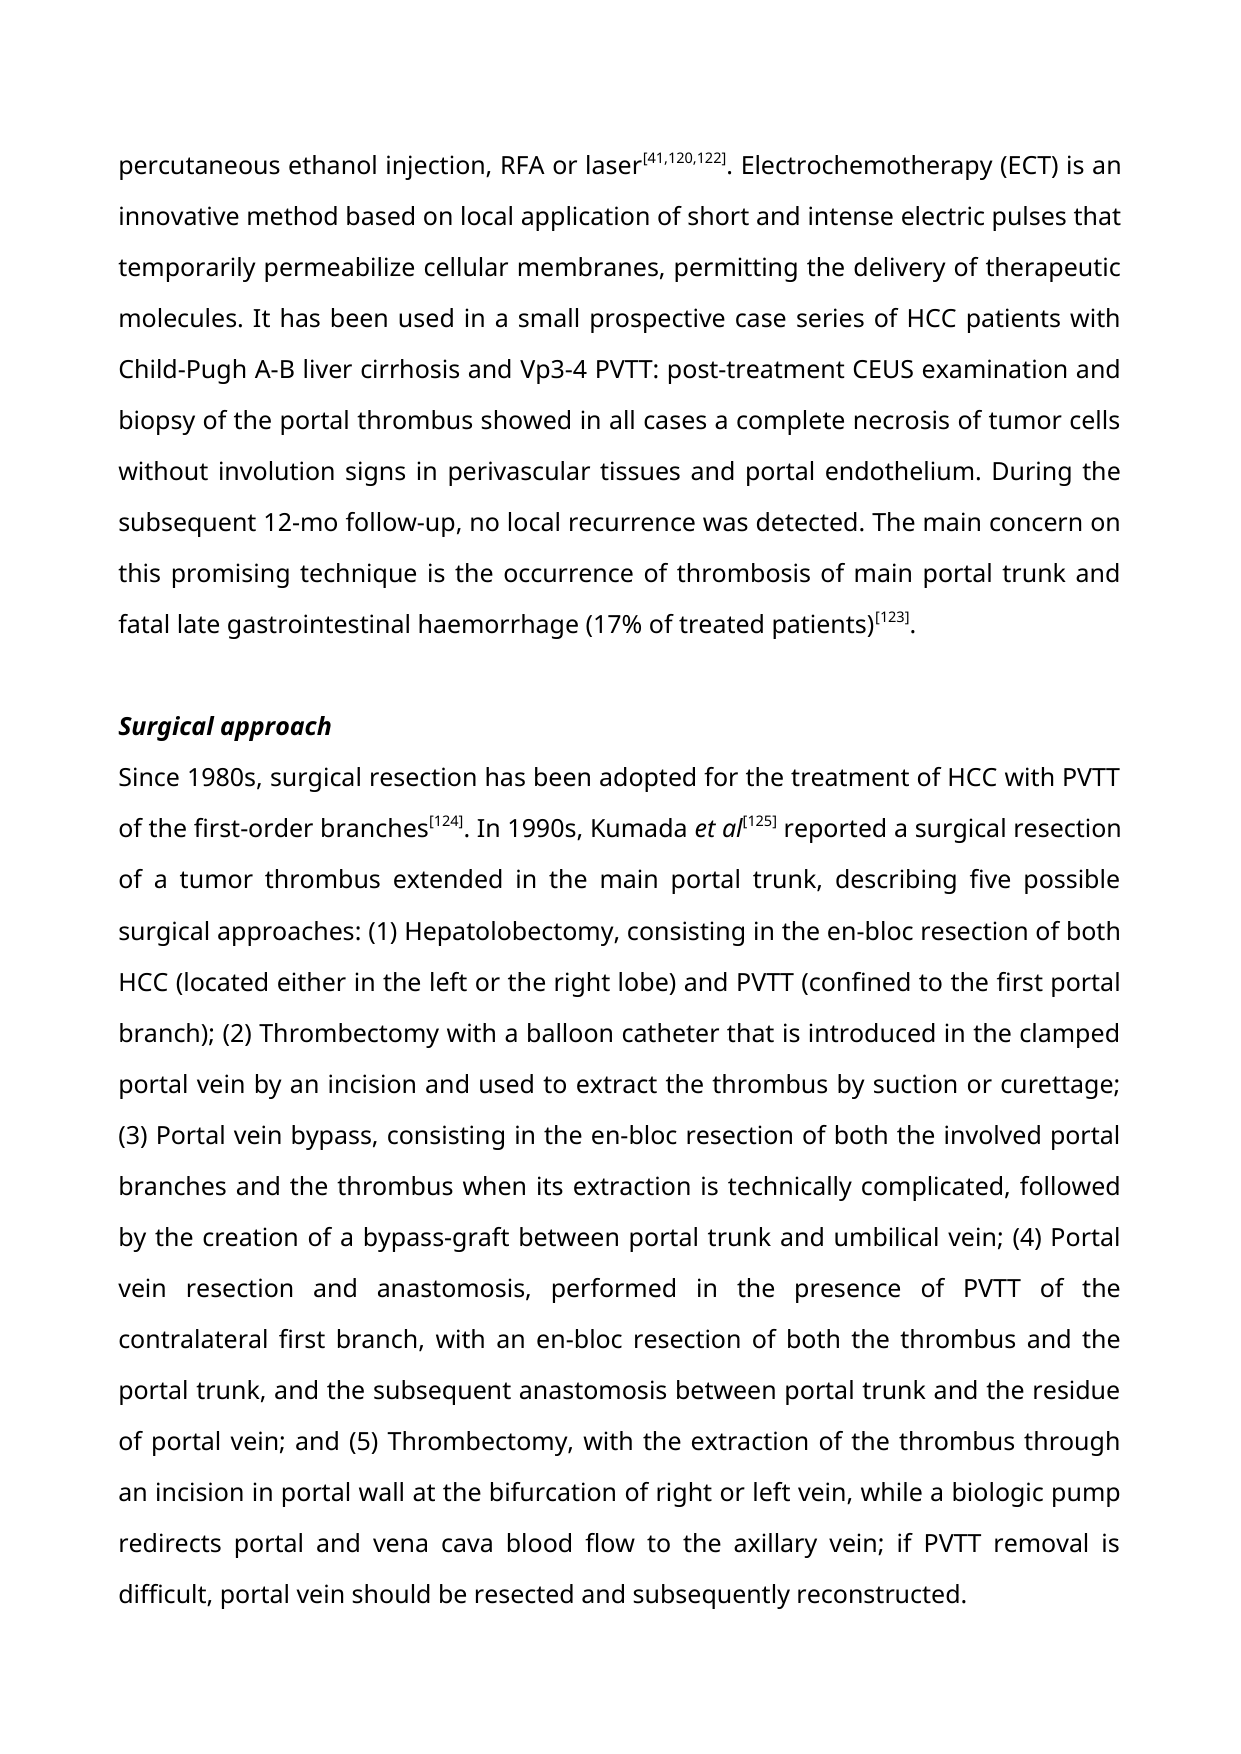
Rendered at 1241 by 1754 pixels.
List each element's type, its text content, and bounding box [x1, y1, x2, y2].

text Surgical approach [118, 709, 1122, 743]
text Since 1980s, surgical resection has been adopted for the treatment of HCC with PVTT of the first-order branches[124]. In 1990s, Kumada et al[125] reported a surgical resection of a tumor thrombus extended in the main portal trunk, describing five possible surgical approaches: (1) Hepatolobectomy, consisting in the en-bloc resection of both HCC (located either in the left or the right lobe) and PVTT (confined to the first portal branch); (2) Thrombectomy with a balloon catheter that is introduced in the clamped portal vein by an incision and used to extract the thrombus by suction or curettage; (3) Portal vein bypass, consisting in the en-bloc resection of both the involved portal branches and the thrombus when its extraction is technically complicated, followed by the creation of a bypass-graft between portal trunk and umbilical vein; (4) Portal vein resection and anastomosis, performed in the presence of PVTT of the contralateral first branch, with an en-bloc resection of both the thrombus and the portal trunk, and the subsequent anastomosis between portal trunk and the residue of portal vein; and (5) Thrombectomy, with the extraction of the thrombus through an incision in portal wall at the bifurcation of right or left vein, while a biologic pump redirects portal and vena cava blood flow to the axillary vein; if PVTT removal is difficult, portal vein should be resected and subsequently reconstructed. [118, 760, 1122, 1611]
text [118, 148, 1122, 641]
